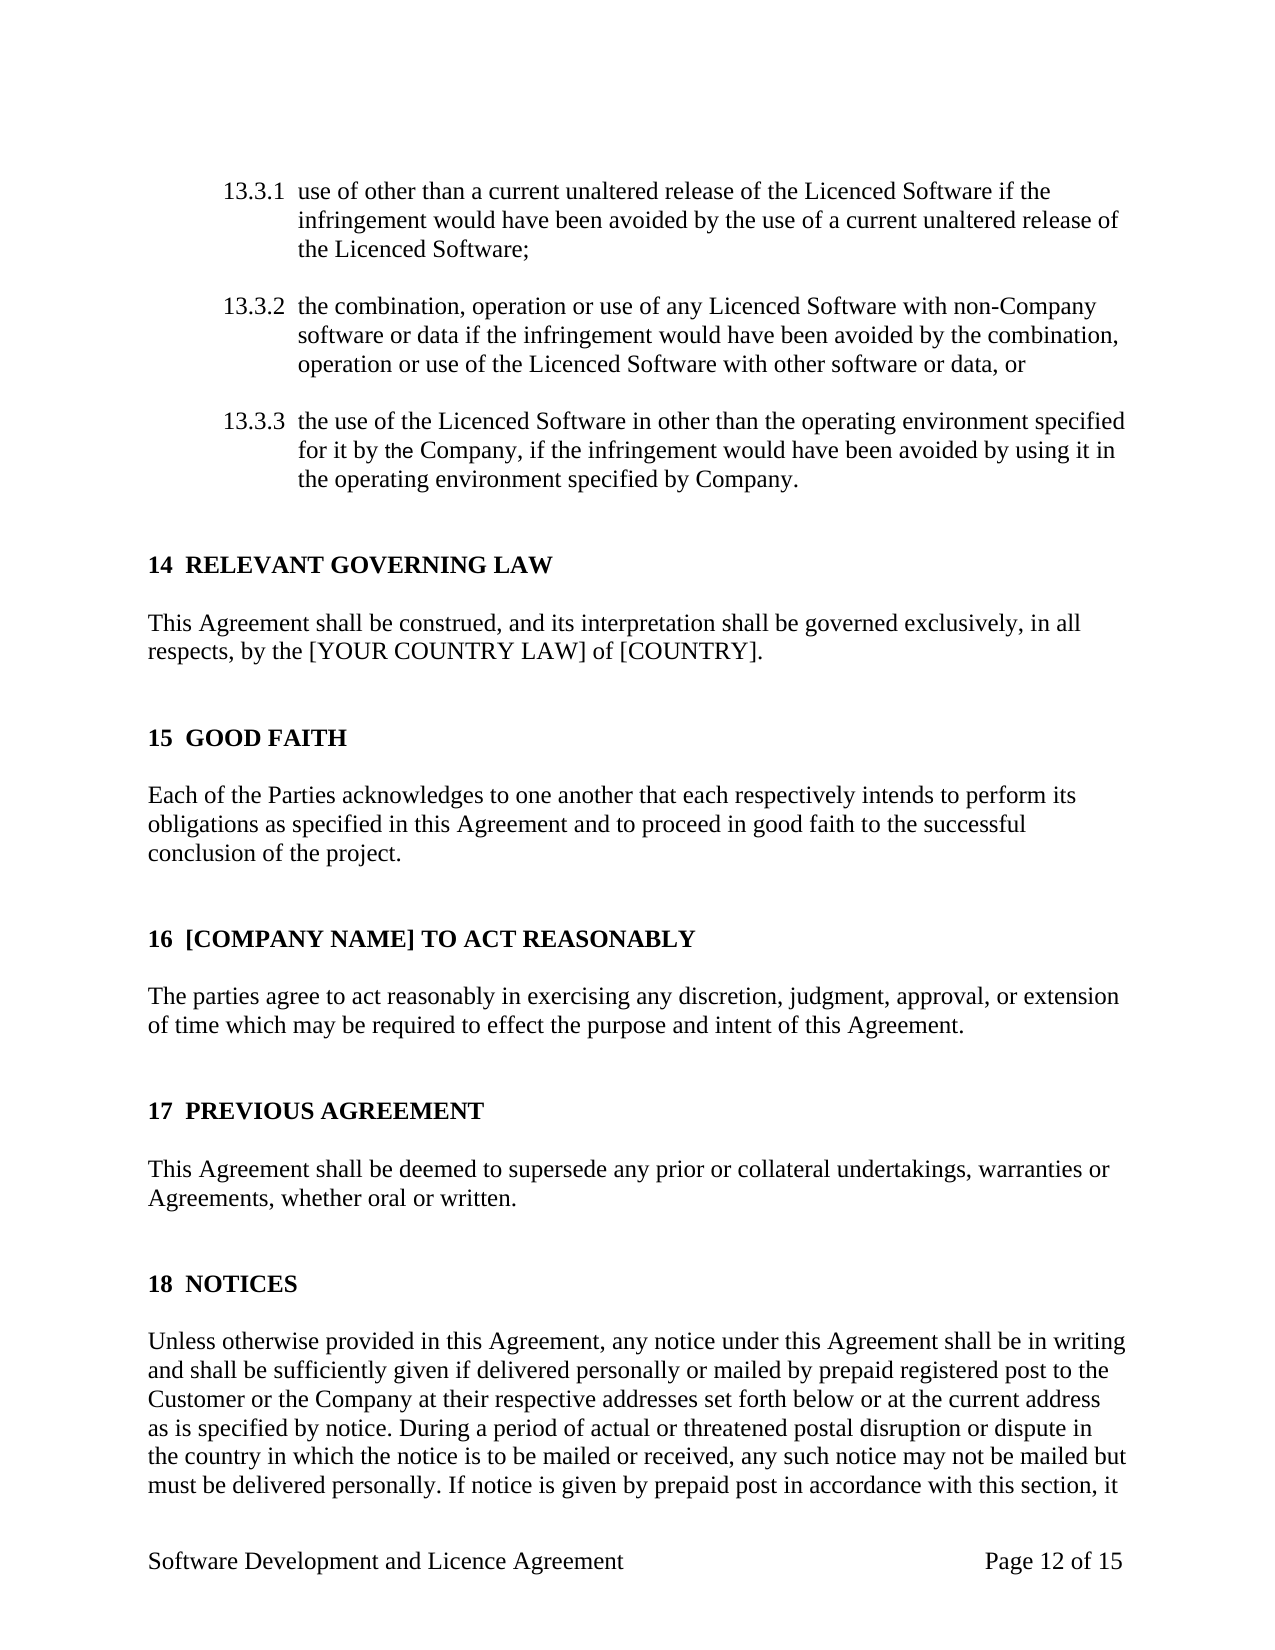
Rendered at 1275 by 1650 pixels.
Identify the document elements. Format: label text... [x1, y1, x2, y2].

list GOOD FAITH [148, 723, 1127, 751]
text This Agreement shall be deemed to supersede any prior or collateral undertakings, warranties or Agreements, whether oral or written. [148, 1154, 1127, 1211]
list [COMPANY NAME] TO ACT REASONABLY [148, 924, 1127, 953]
text Each of the Parties acknowledges to one another that each respectively intends to perform its obligations as specified in this Agreement and to proceed in good faith to the successful conclusion of the project. [148, 780, 1127, 866]
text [148, 1326, 1127, 1499]
list PREVIOUS AGREEMENT [148, 1096, 1127, 1125]
list the use of the Licenced Software in other than the operating environment specified for it by the Company, if the infringement would have been avoided by using it in the operating environment specified by Company. [223, 406, 1127, 493]
list RELEVANT GOVERNING LAW [148, 550, 1127, 579]
list use of other than a current unaltered release of the Licenced Software if the infringement would have been avoided by the use of a current unaltered release of the Licenced Software; [223, 176, 1127, 263]
list NOTICES [148, 1269, 1127, 1298]
list the combination, operation or use of any Licenced Software with non-Company software or data if the infringement would have been avoided by the combination, operation or use of the Licenced Software with other software or data, or [223, 291, 1127, 378]
text The parties agree to act reasonably in exercising any discretion, judgment, approval, or extension of time which may be required to effect the purpose and intent of this Agreement. [148, 981, 1127, 1039]
text This Agreement shall be construed, and its interpretation shall be governed exclusively, in all respects, by the [YOUR COUNTRY LAW] of [COUNTRY]. [148, 608, 1127, 665]
